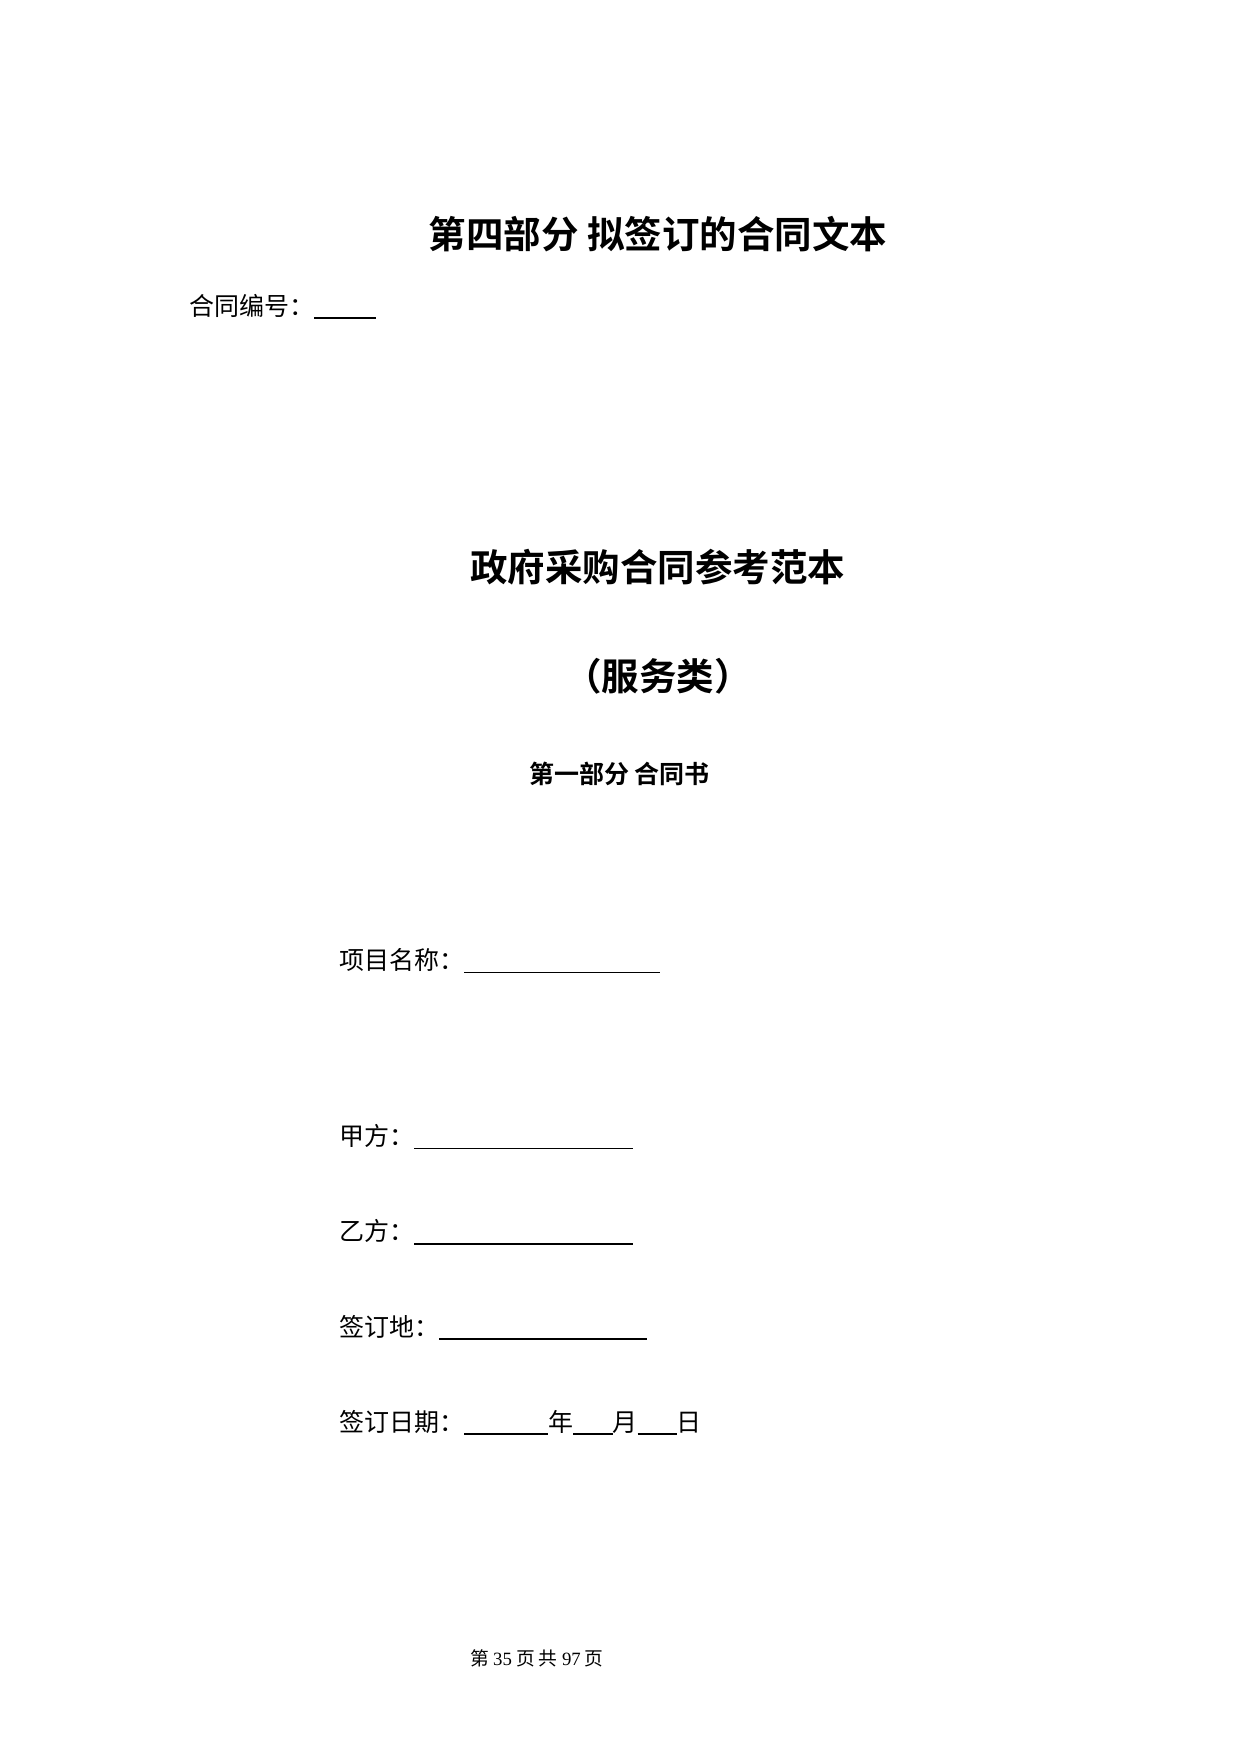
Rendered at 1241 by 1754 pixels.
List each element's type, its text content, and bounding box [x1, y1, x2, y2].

text 合同编号： [189, 286, 1051, 322]
text 甲方： [289, 1117, 1051, 1153]
text 乙方： [289, 1212, 1051, 1248]
text 第一部分 合同书 [233, 755, 1051, 791]
text 政府采购合同参考范本 [189, 538, 1051, 592]
text （服务类） [189, 646, 1051, 701]
text 第四部分 拟签订的合同文本 [189, 204, 1051, 259]
text 签订地： [189, 1307, 1051, 1343]
text 项目名称： [289, 941, 1051, 977]
text 签订日期： 年 月 日 [189, 1402, 1051, 1439]
